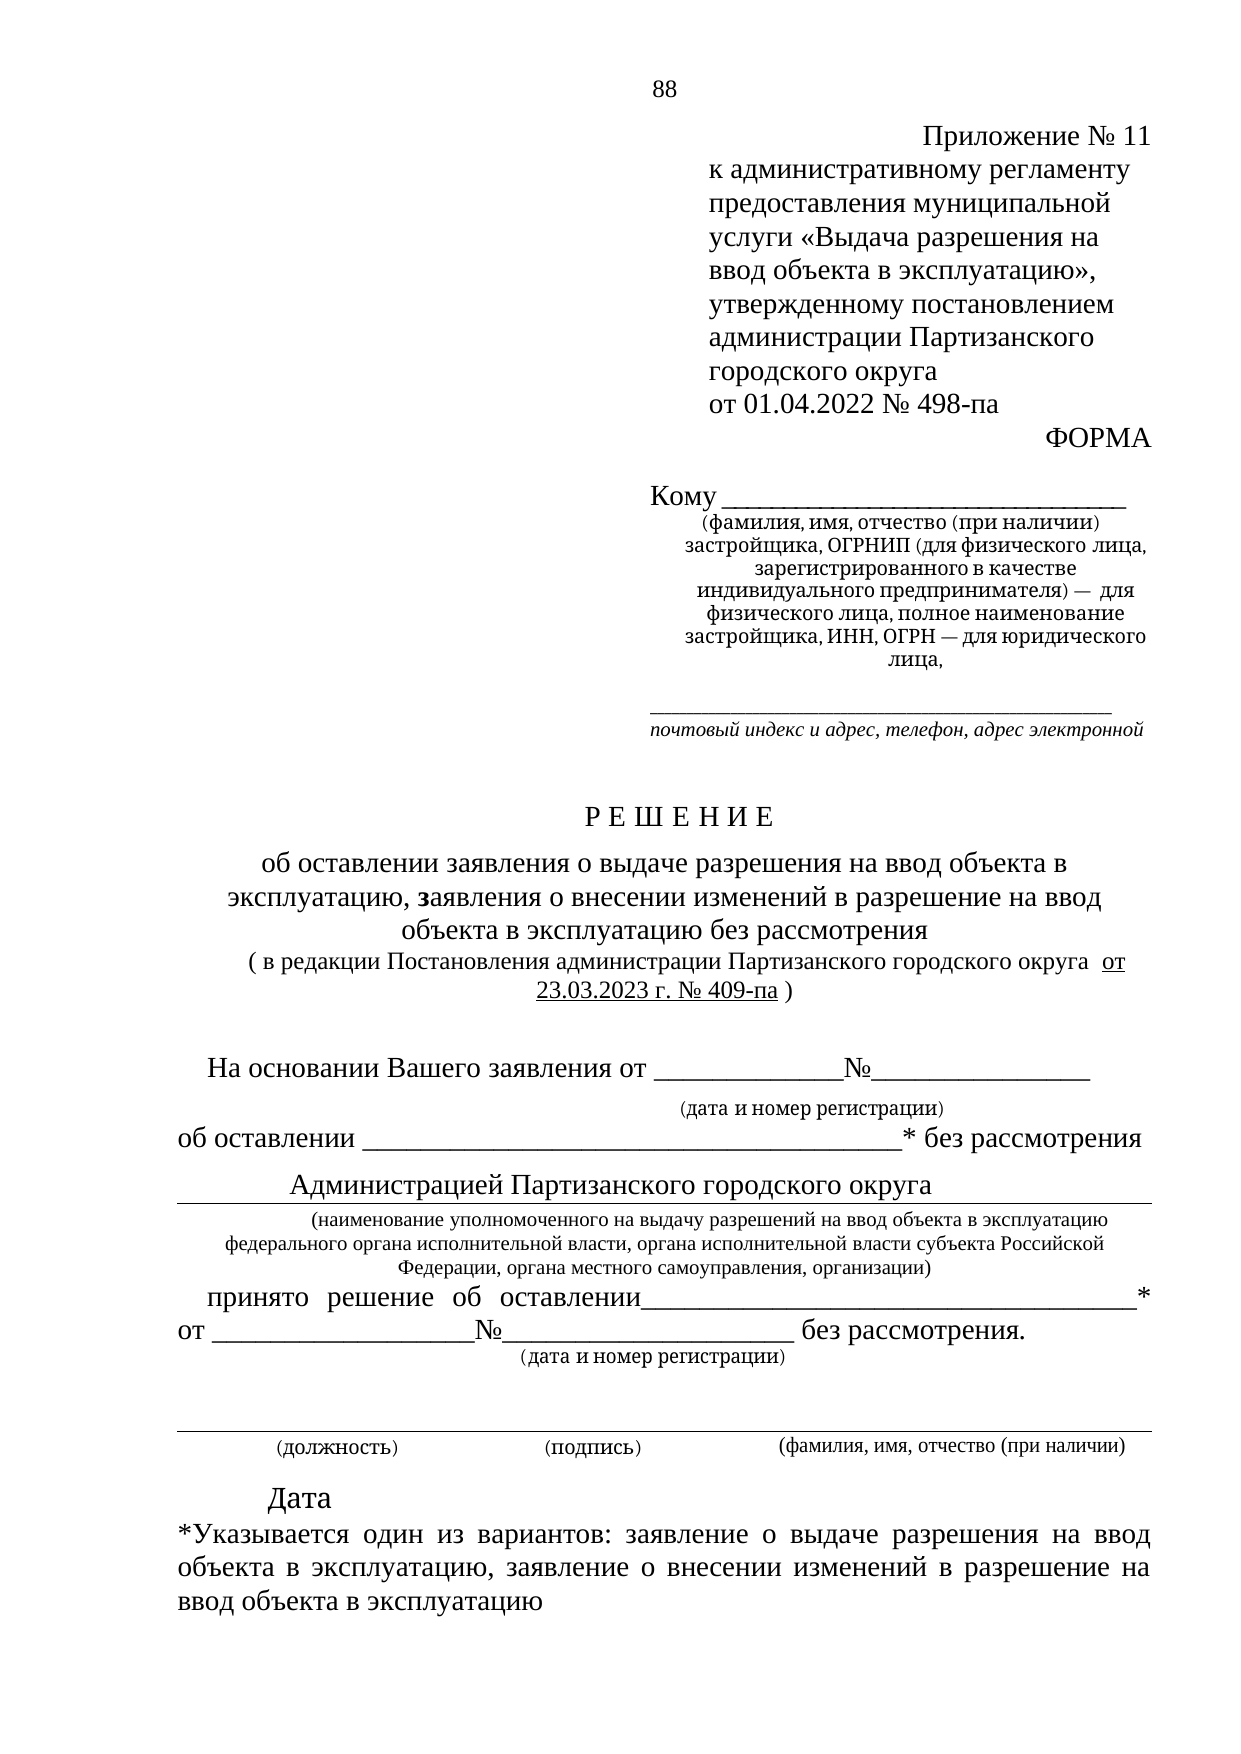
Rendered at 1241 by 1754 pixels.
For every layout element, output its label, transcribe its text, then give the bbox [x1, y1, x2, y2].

text (дата и номер регистрации) [177, 1097, 1152, 1120]
text (наименование уполномоченного на выдачу разрешений на ввод объекта в эксплуатацию федерального органа исполнительной власти, органа исполнительной власти субъекта Российской Федерации, органа местного самоуправления, организации) [177, 1207, 1152, 1279]
text предоставления муниципальной услуги «Выдача разрешения на ввод объекта в эксплуатацию», утвержденному постановлением администрации Партизанского городского округа [709, 185, 1152, 386]
text Кому _________________________________ [650, 478, 1152, 512]
text Р Е Ш Е Н И Е [177, 798, 1152, 833]
text об оставлении _____________________________________* без рассмотрения [177, 1120, 1152, 1154]
text Администрацией Партизанского городского округа [177, 1167, 1152, 1203]
text принято решение об оставлении__________________________________* от __________________№____________________ без рассмотрения. [177, 1279, 1152, 1346]
text (фамилия, имя, отчество (при наличии) застройщика, ОГРНИП (для физического лица, зарегистрированного в качестве индивидуального предпринимателя) — для физического лица, полное наименование застройщика, ИНН, ОГРН — для юридического лица, [650, 512, 1152, 671]
text _______________________________________________________________ [650, 694, 1152, 717]
text *Указывается один из вариантов: заявление о выдаче разрешения на ввод объекта в эксплуатацию, заявление о внесении изменений в разрешение на ввод объекта в эксплуатацию [177, 1516, 1152, 1616]
text об оставлении заявления о выдаче разрешения на ввод объекта в эксплуатацию, заявления о внесении изменений в разрешение на ввод объекта в эксплуатацию без рассмотрения [177, 845, 1152, 946]
text ФОРМА [177, 420, 1152, 453]
text от 01.04.2022 № 498-па [709, 386, 1152, 420]
text почтовый индекс и адрес, телефон, адрес электронной [650, 717, 1152, 741]
text (должность) (подпись) (фамилия, имя, отчество (при наличии) [177, 1432, 1152, 1459]
text Приложение № 11 [177, 118, 1152, 152]
text Дата [177, 1483, 1152, 1516]
text (дата и номер регистрации) [177, 1346, 1152, 1369]
text ( в редакции Постановления администрации Партизанского городского округа от 23.03.2023 г. № 409-па ) [177, 946, 1152, 1003]
text На основании Вашего заявления от _____________№_______________ [177, 1050, 1152, 1085]
text к административному регламенту [709, 152, 1152, 185]
